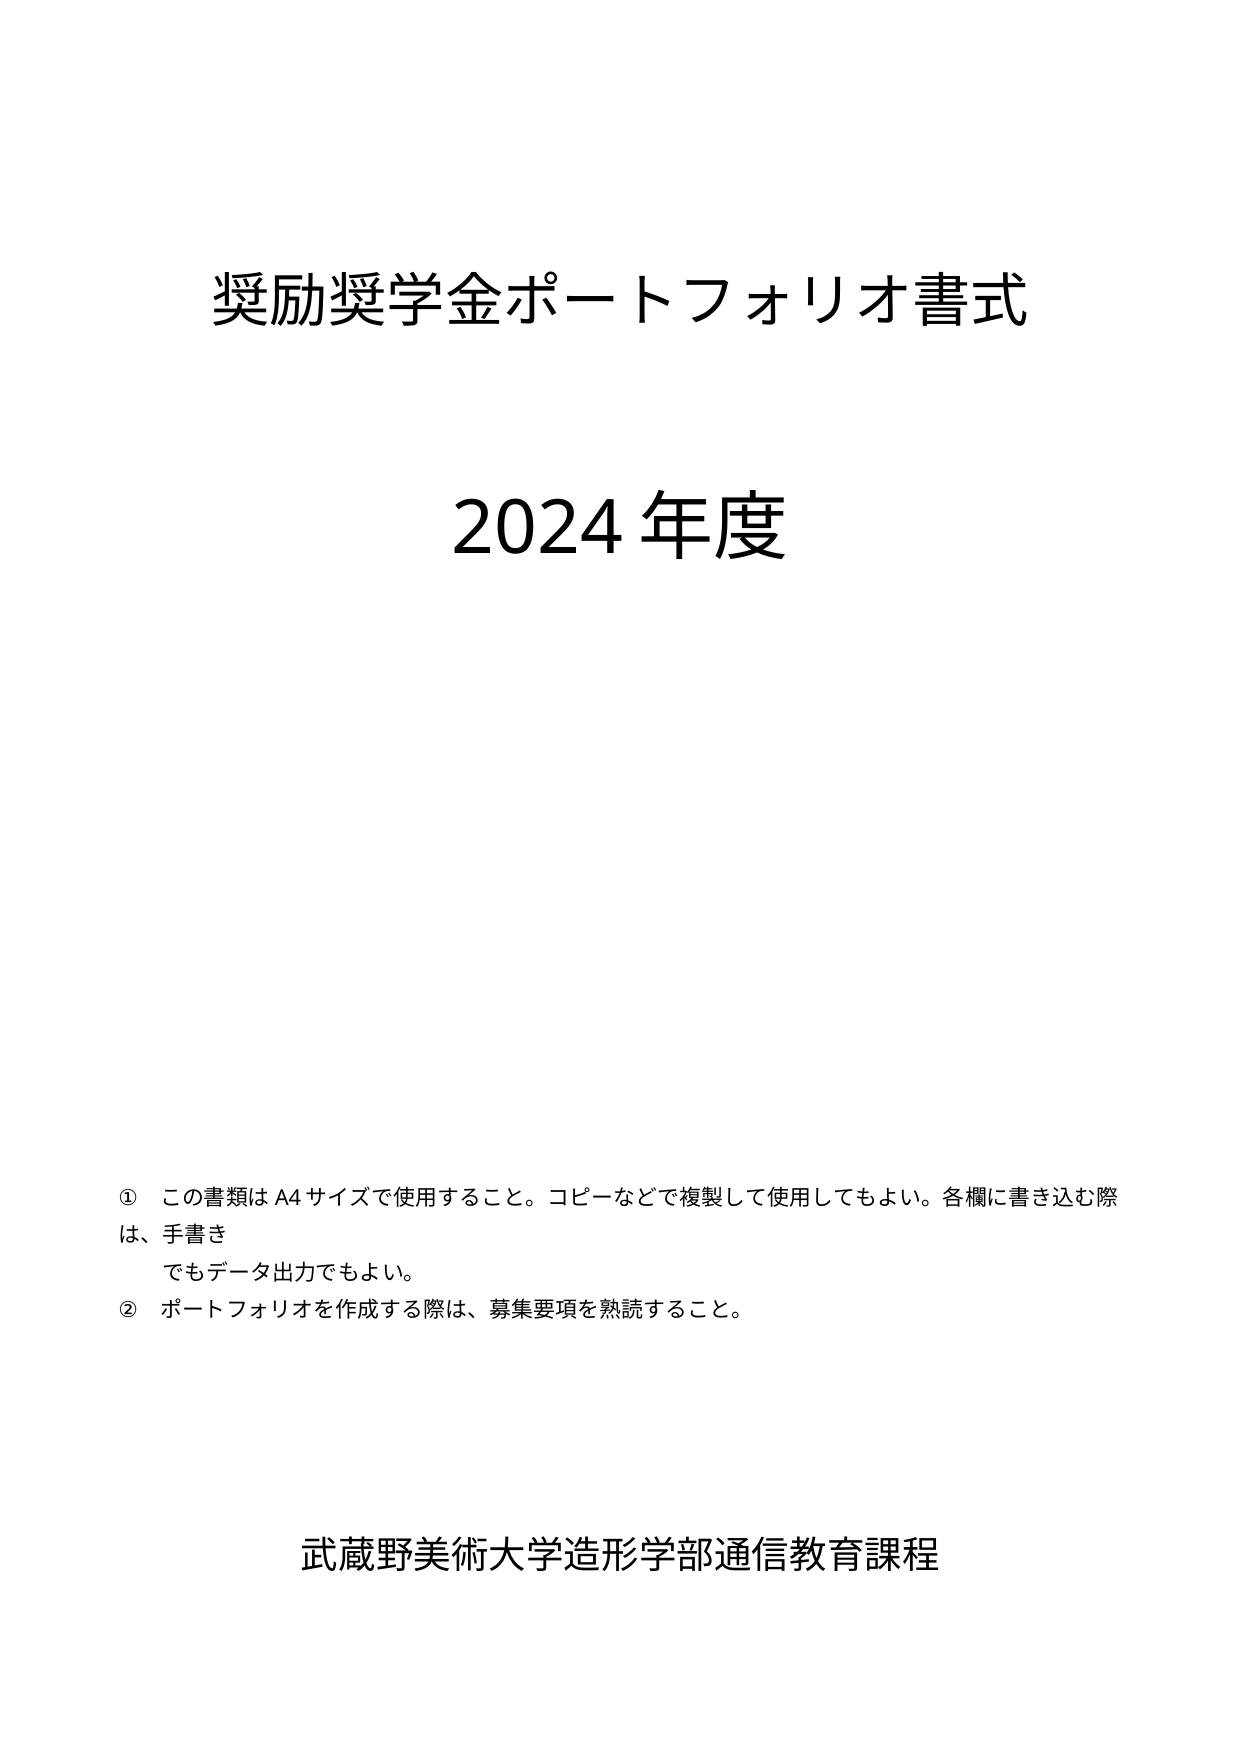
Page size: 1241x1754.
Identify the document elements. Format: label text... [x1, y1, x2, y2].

text ② ポートフォリオを作成する際は、募集要項を熟読すること。 [118, 1289, 1122, 1327]
text 武蔵野美術大学造形学部通信教育課程 [118, 1514, 1122, 1589]
text 奨励奨学金ポートフォリオ書式 [118, 239, 1122, 352]
text 2024年度 [118, 464, 1122, 577]
text でもデータ出力でもよい。 [118, 1252, 1122, 1289]
text ① この書類はA4サイズで使用すること。コピーなどで複製して使用してもよい。各欄に書き込む際は、手書き [118, 1177, 1122, 1252]
